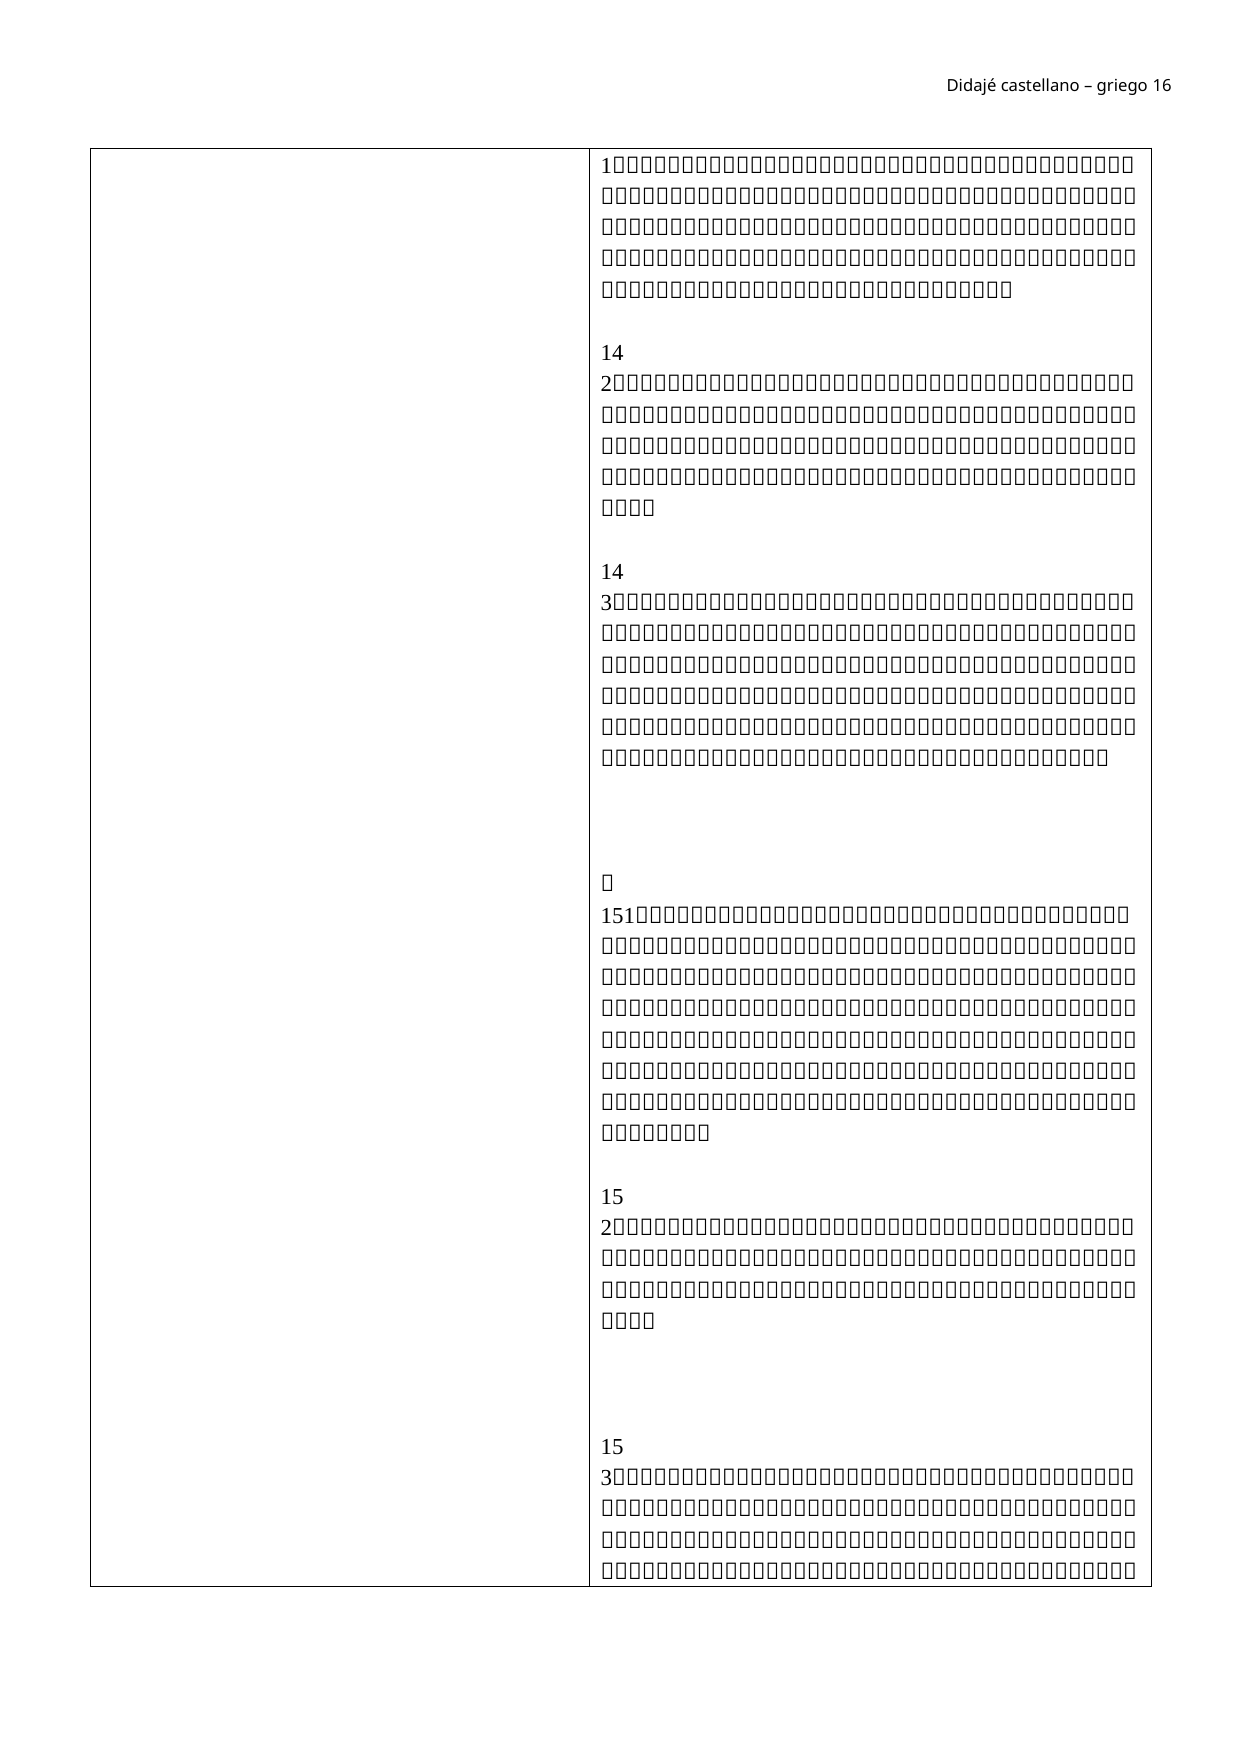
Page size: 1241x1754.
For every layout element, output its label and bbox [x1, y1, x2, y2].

table_header [590, 149, 1151, 1586]
table_header [91, 149, 589, 1586]
